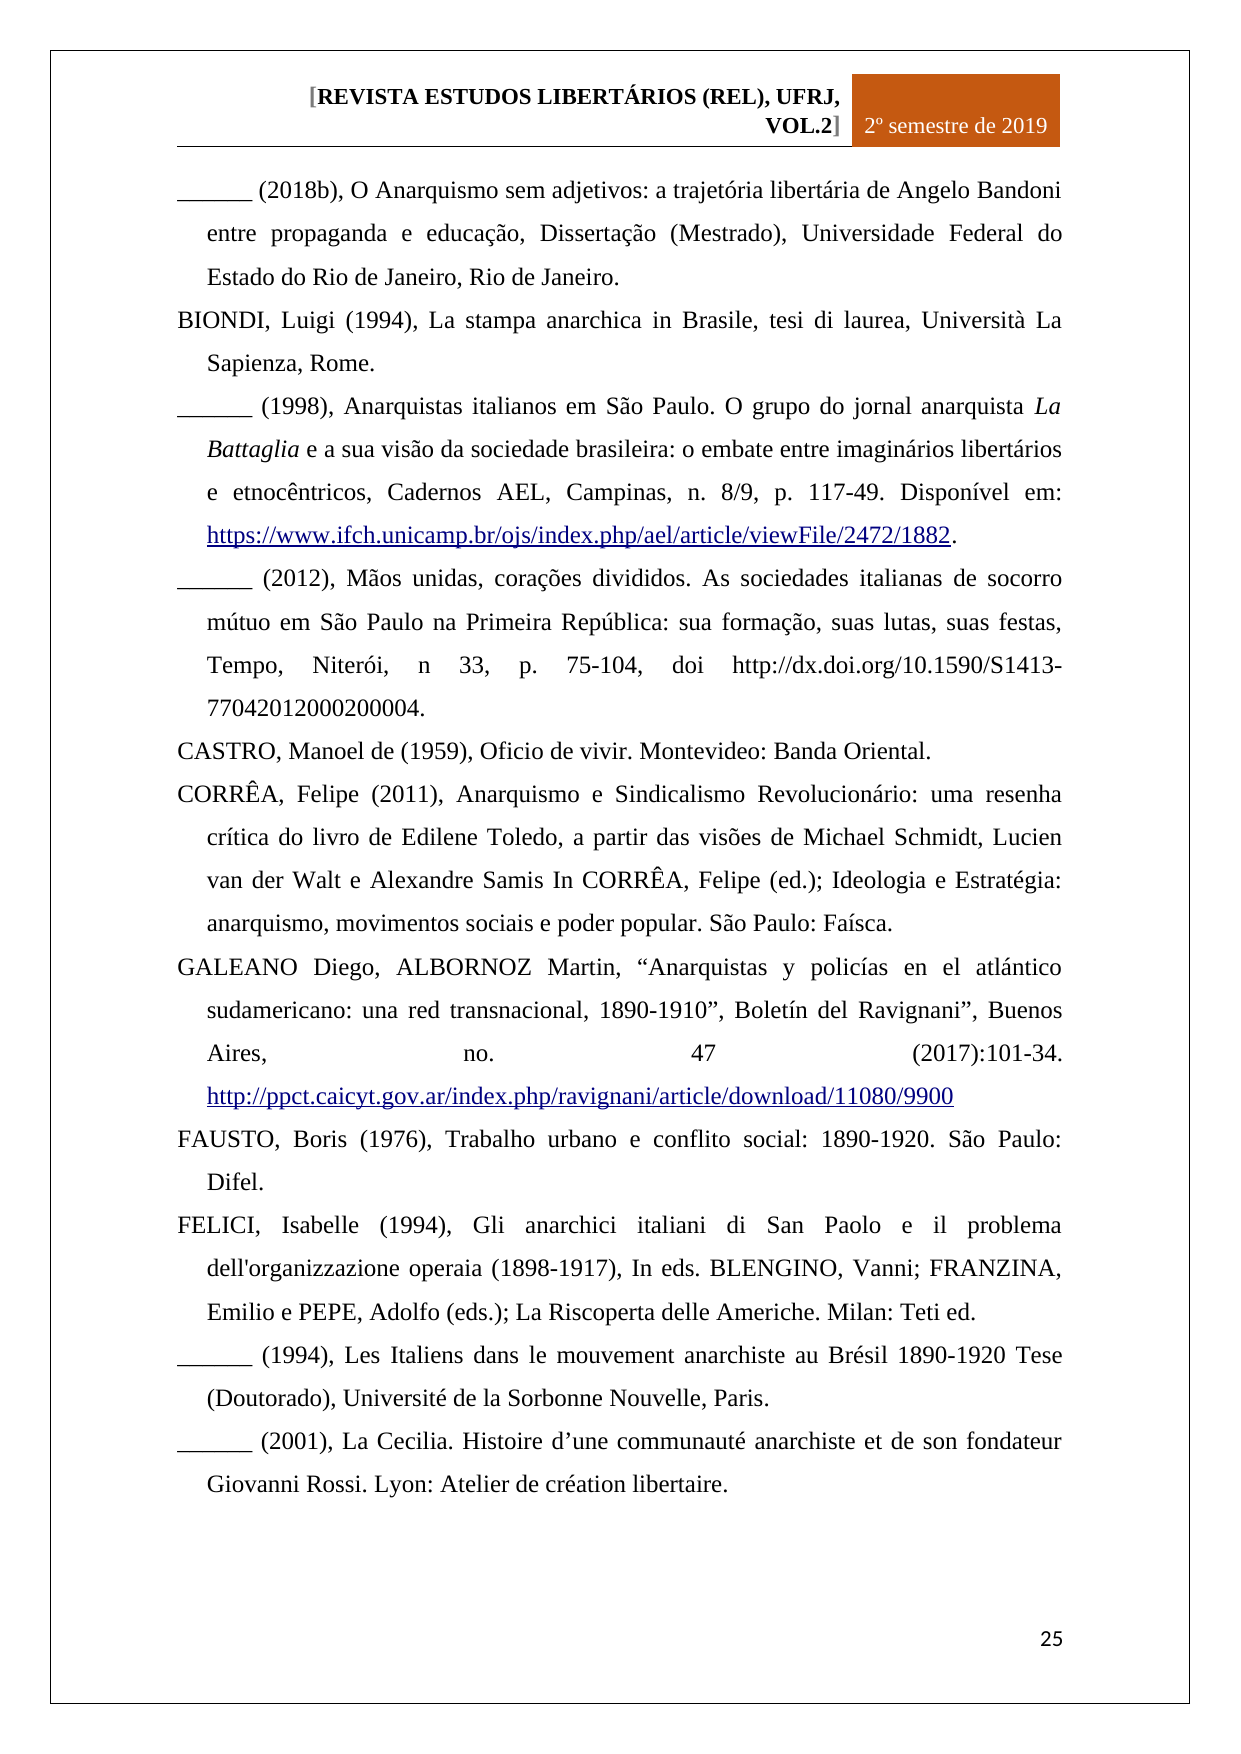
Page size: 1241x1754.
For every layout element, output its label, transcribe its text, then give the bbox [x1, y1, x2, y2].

text ______ (2018b), O Anarquismo sem adjetivos: a trajetória libertária de Angelo Bandoni entre propaganda e educação, Dissertação (Mestrado), Universidade Federal do Estado do Rio de Janeiro, Rio de Janeiro. [177, 175, 1063, 290]
text FAUSTO, Boris (1976), Trabalho urbano e conflito social: 1890-1920. São Paulo: Difel. [177, 1124, 1063, 1196]
text FELICI, Isabelle (1994), Gli anarchici italiani di San Paolo e il problema dell'organizzazione operaia (1898-1917), In eds. BLENGINO, Vanni; FRANZINA, Emilio e PEPE, Adolfo (eds.); La Riscoperta delle Americhe. Milan: Teti ed. [177, 1210, 1063, 1325]
text CASTRO, Manoel de (1959), Oficio de vivir. Montevideo: Banda Oriental. [177, 736, 1063, 765]
text ______ (1994), Les Italiens dans le mouvement anarchiste au Brésil 1890-1920 Tese (Doutorado), Université de la Sorbonne Nouvelle, Paris. [177, 1340, 1063, 1412]
text CORRÊA, Felipe (2011), Anarquismo e Sindicalismo Revolucionário: uma resenha crítica do livro de Edilene Toledo, a partir das visões de Michael Schmidt, Lucien van der Walt e Alexandre Samis In CORRÊA, Felipe (ed.); Ideologia e Estratégia: anarquismo, movimentos sociais e poder popular. São Paulo: Faísca. [177, 779, 1063, 937]
text ______ (2001), La Cecilia. Histoire d’une communauté anarchiste et de son fondateur Giovanni Rossi. Lyon: Atelier de création libertaire. [177, 1426, 1063, 1498]
text ______ (1998), Anarquistas italianos em São Paulo. O grupo do jornal anarquista La Battaglia e a sua visão da sociedade brasileira: o embate entre imaginários libertários e etnocêntricos, Cadernos AEL, Campinas, n. 8/9, p. 117-49. Disponível em: https://www.ifch.unicamp.br/ojs/index.php/ael/article/viewFile/2472/1882. [177, 391, 1063, 549]
text GALEANO Diego, ALBORNOZ Martin, “Anarquistas y policías en el atlántico sudamericano: una red transnacional, 1890-1910”, Boletín del Ravignani”, Buenos Aires, no. 47 (2017):101-34. http://ppct.caicyt.gov.ar/index.php/ravignani/article/download/11080/9900 [177, 952, 1063, 1110]
text BIONDI, Luigi (1994), La stampa anarchica in Brasile, tesi di laurea, Università La Sapienza, Rome. [177, 305, 1063, 377]
text ______ (2012), Mãos unidas, corações divididos. As sociedades italianas de socorro mútuo em São Paulo na Primeira República: sua formação, suas lutas, suas festas, Tempo, Niterói, n 33, p. 75-104, doi http://dx.doi.org/10.1590/S1413-77042012000200004. [177, 563, 1063, 722]
